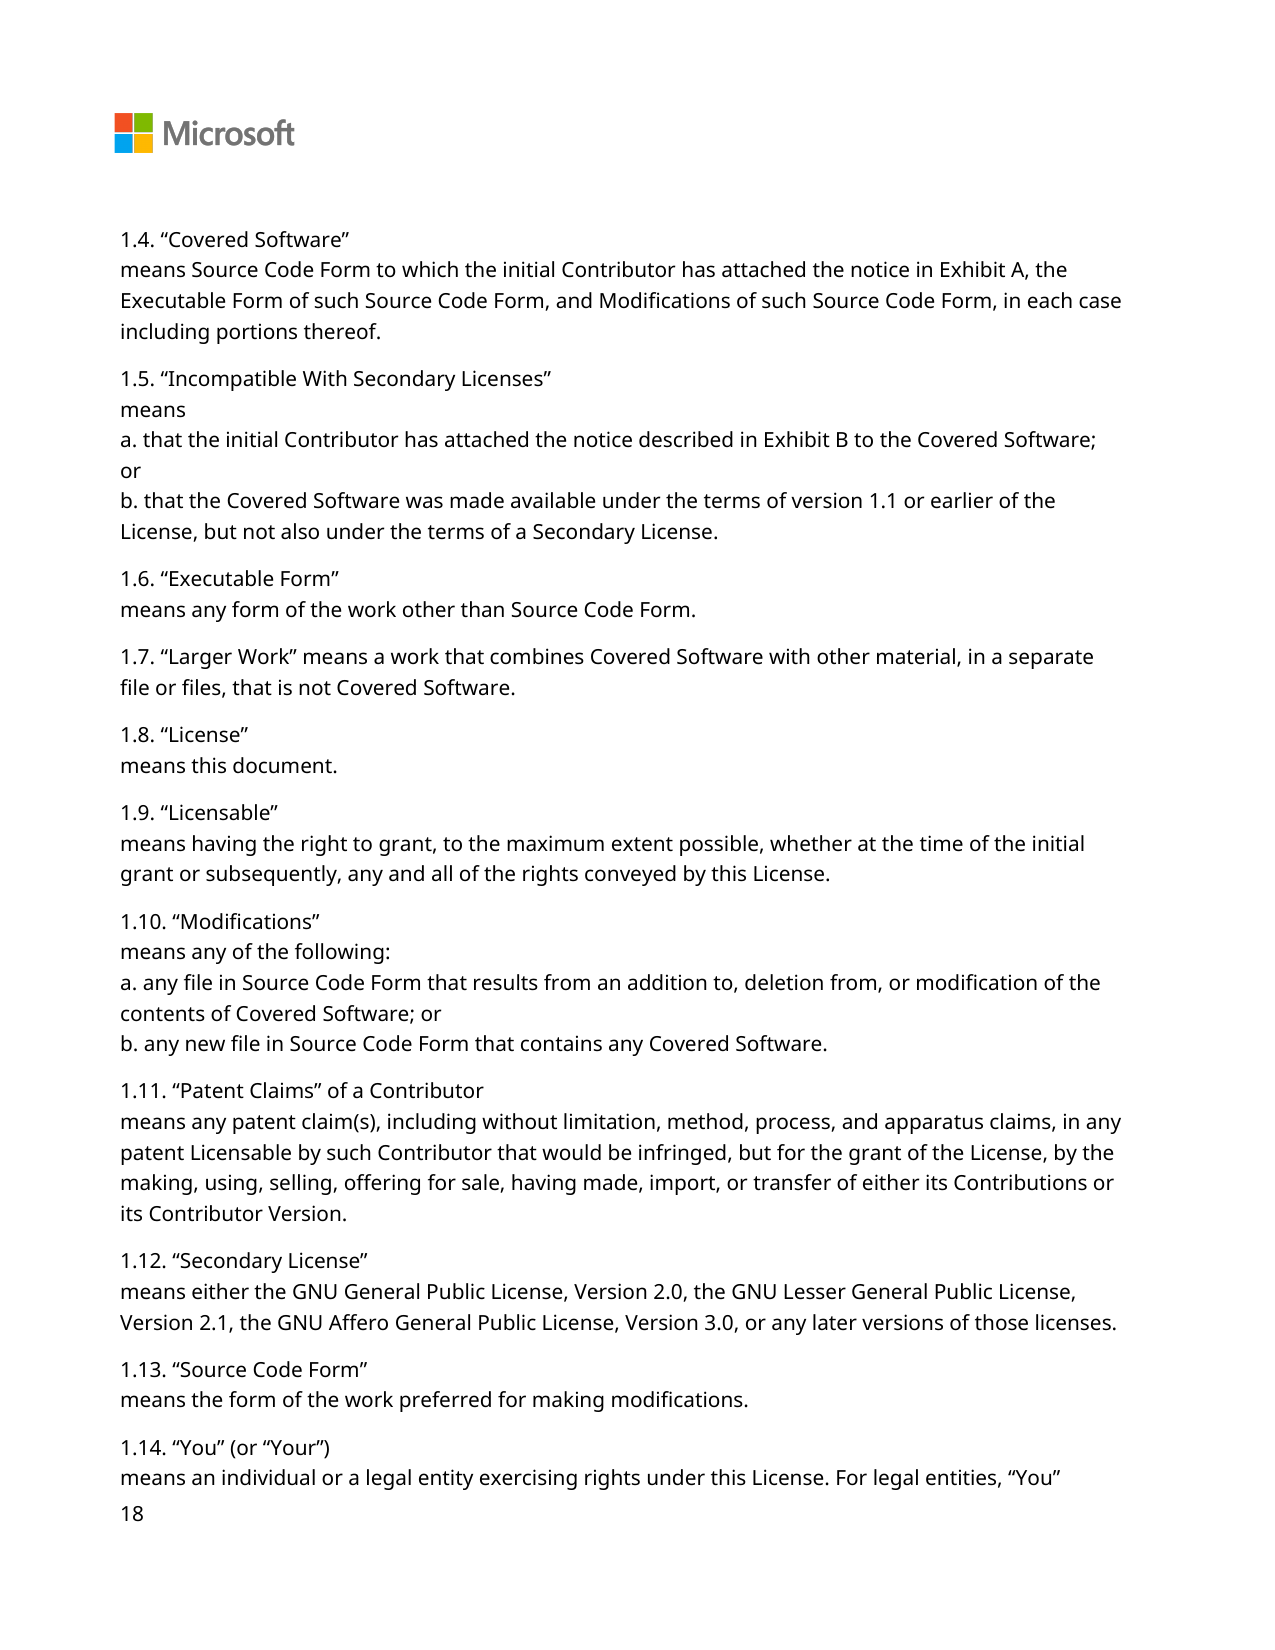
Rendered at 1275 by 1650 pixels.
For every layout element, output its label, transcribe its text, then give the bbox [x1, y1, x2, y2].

text 1.12. “Secondary License” means either the GNU General Public License, Version 2.0, the GNU Lesser General Public License, Version 2.1, the GNU Affero General Public License, Version 3.0, or any later versions of those licenses. [120, 1246, 1125, 1336]
text 1.5. “Incompatible With Secondary Licenses” means a. that the initial Contributor has attached the notice described in Exhibit B to the Covered Software; or b. that the Covered Software was made available under the terms of version 1.1 or earlier of the License, but not also under the terms of a Secondary License. [120, 364, 1125, 546]
text 1.10. “Modifications” means any of the following: a. any file in Source Code Form that results from an addition to, deletion from, or modification of the contents of Covered Software; or b. any new file in Source Code Form that contains any Covered Software. [120, 907, 1125, 1058]
text 1.13. “Source Code Form” means the form of the work preferred for making modifications. [120, 1355, 1125, 1414]
text 1.6. “Executable Form” means any form of the work other than Source Code Form. [120, 564, 1125, 624]
text 1.11. “Patent Claims” of a Contributor means any patent claim(s), including without limitation, method, process, and apparatus claims, in any patent Licensable by such Contributor that would be infringed, but for the grant of the License, by the making, using, selling, offering for sale, having made, import, or transfer of either its Contributions or its Contributor Version. [120, 1077, 1125, 1228]
text 1.9. “Licensable” means having the right to grant, to the maximum extent possible, whether at the time of the initial grant or subsequently, any and all of the rights conveyed by this License. [120, 798, 1125, 888]
text 1.7. “Larger Work” means a work that combines Covered Software with other material, in a separate file or files, that is not Covered Software. [120, 642, 1125, 702]
picture [114, 113, 295, 153]
text 1.4. “Covered Software” means Source Code Form to which the initial Contributor has attached the notice in Exhibit A, the Executable Form of such Source Code Form, and Modifications of such Source Code Form, in each case including portions thereof. [120, 225, 1125, 345]
text 1.8. “License” means this document. [120, 720, 1125, 779]
